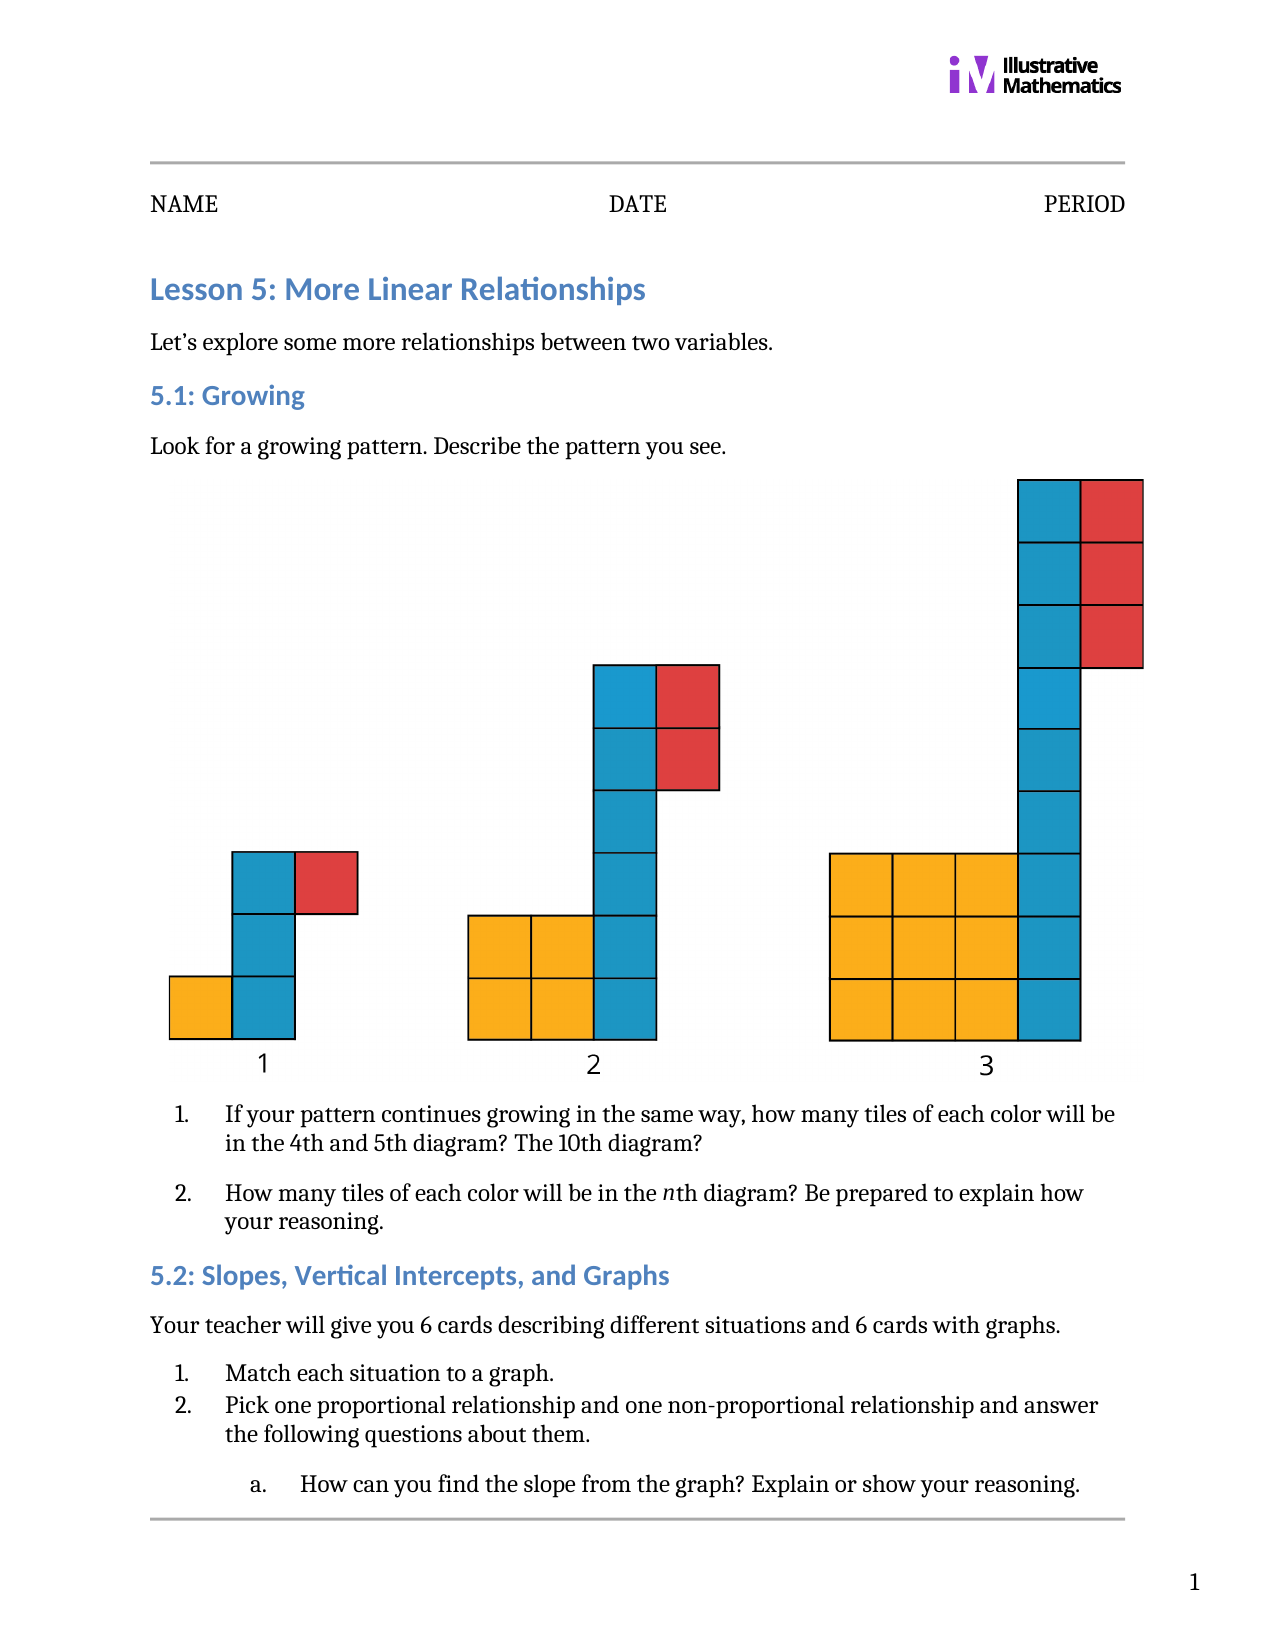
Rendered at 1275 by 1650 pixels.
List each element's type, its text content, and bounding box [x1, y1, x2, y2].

text Let’s explore some more relationships between two variables. [150, 328, 1125, 357]
subtitle Lesson 5: More Linear Relationships [150, 268, 1125, 309]
picture [949, 55, 1121, 93]
subtitle 5.1: Growing [150, 377, 1125, 413]
list Match each situation to a graph. [175, 1359, 1125, 1387]
text Your teacher will give you 6 cards describing different situations and 6 cards with graphs. [150, 1311, 1125, 1340]
list How many tiles of each color will be in the th diagram? Be prepared to explain how your reasoning. [175, 1178, 1125, 1236]
text Look for a growing pattern. Describe the pattern you see. [150, 432, 1125, 461]
list Pick one proportional relationship and one non-proportional relationship and answer the following questions about them. [175, 1391, 1125, 1449]
list How can you find the slope from the graph? Explain or show your reasoning. [250, 1469, 1125, 1498]
picture [168, 479, 1144, 1082]
list If your pattern continues growing in the same way, how many tiles of each color will be in the 4th and 5th diagram? The 10th diagram? [175, 1100, 1125, 1158]
subtitle 5.2: Slopes, Vertical Intercepts, and Graphs [150, 1257, 1125, 1292]
